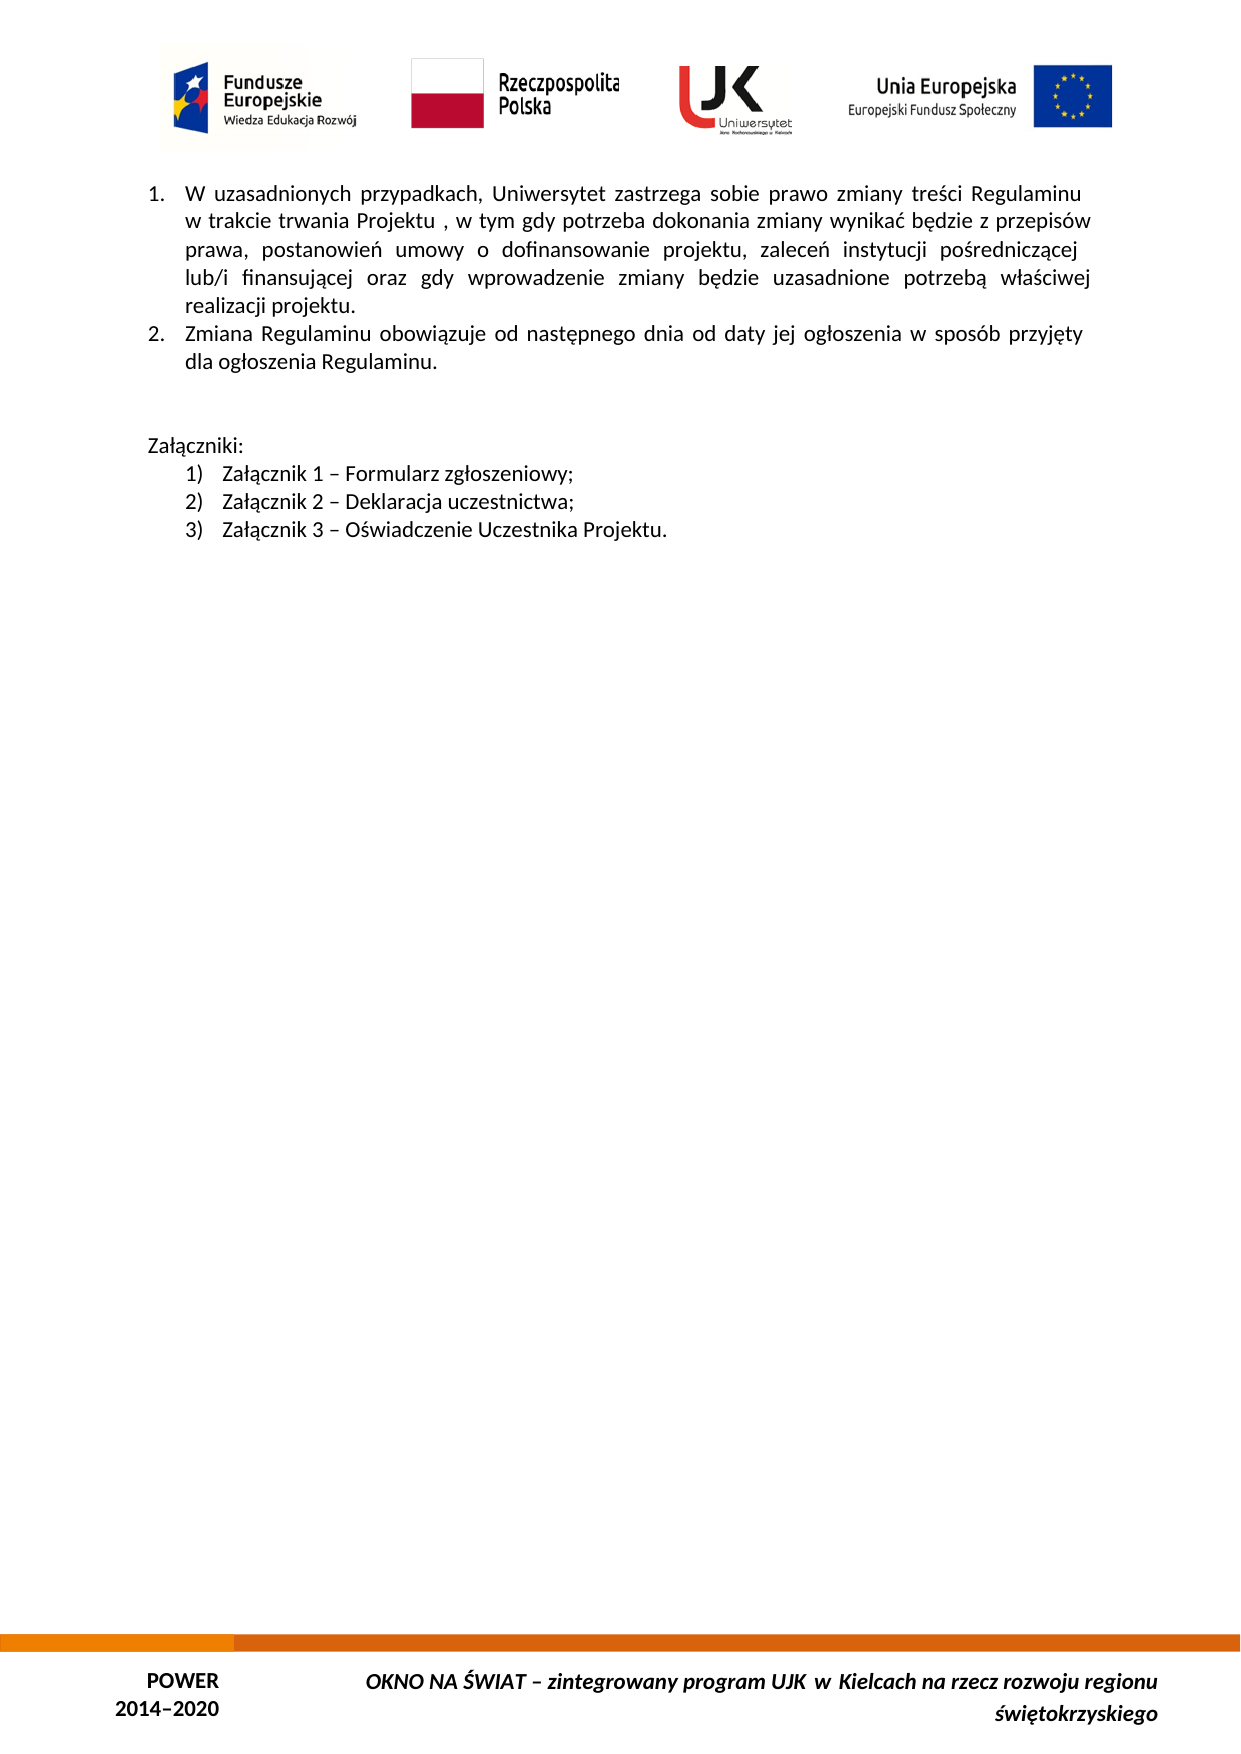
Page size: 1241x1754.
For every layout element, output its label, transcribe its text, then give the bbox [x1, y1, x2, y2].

picture [679, 66, 792, 135]
list Zmiana Regulaminu obowiązuje od następnego dnia od daty jej ogłoszenia w sposób przyjęty dla ogłoszenia Regulaminu. [148, 319, 1093, 375]
picture [411, 44, 619, 136]
list W uzasadnionych przypadkach, Uniwersytet zastrzega sobie prawo zmiany treści Regulaminu w trakcie trwania Projektu , w tym gdy potrzeba dokonania zmiany wynikać będzie z przepisów prawa, postanowień umowy o dofinansowanie projektu, zaleceń instytucji pośredniczącej lub/i finansującej oraz gdy wprowadzenie zmiany będzie uzasadnione potrzebą właściwej realizacji projektu. [148, 179, 1093, 319]
list Załącznik 3 – Oświadczenie Uczestnika Projektu. [185, 515, 1093, 543]
picture [832, 44, 1113, 148]
list Załącznik 1 – Formularz zgłoszeniowy; [185, 459, 1093, 487]
list Załącznik 2 – Deklaracja uczestnictwa; [185, 487, 1093, 515]
text Załączniki: [148, 431, 1093, 459]
picture [158, 44, 373, 151]
